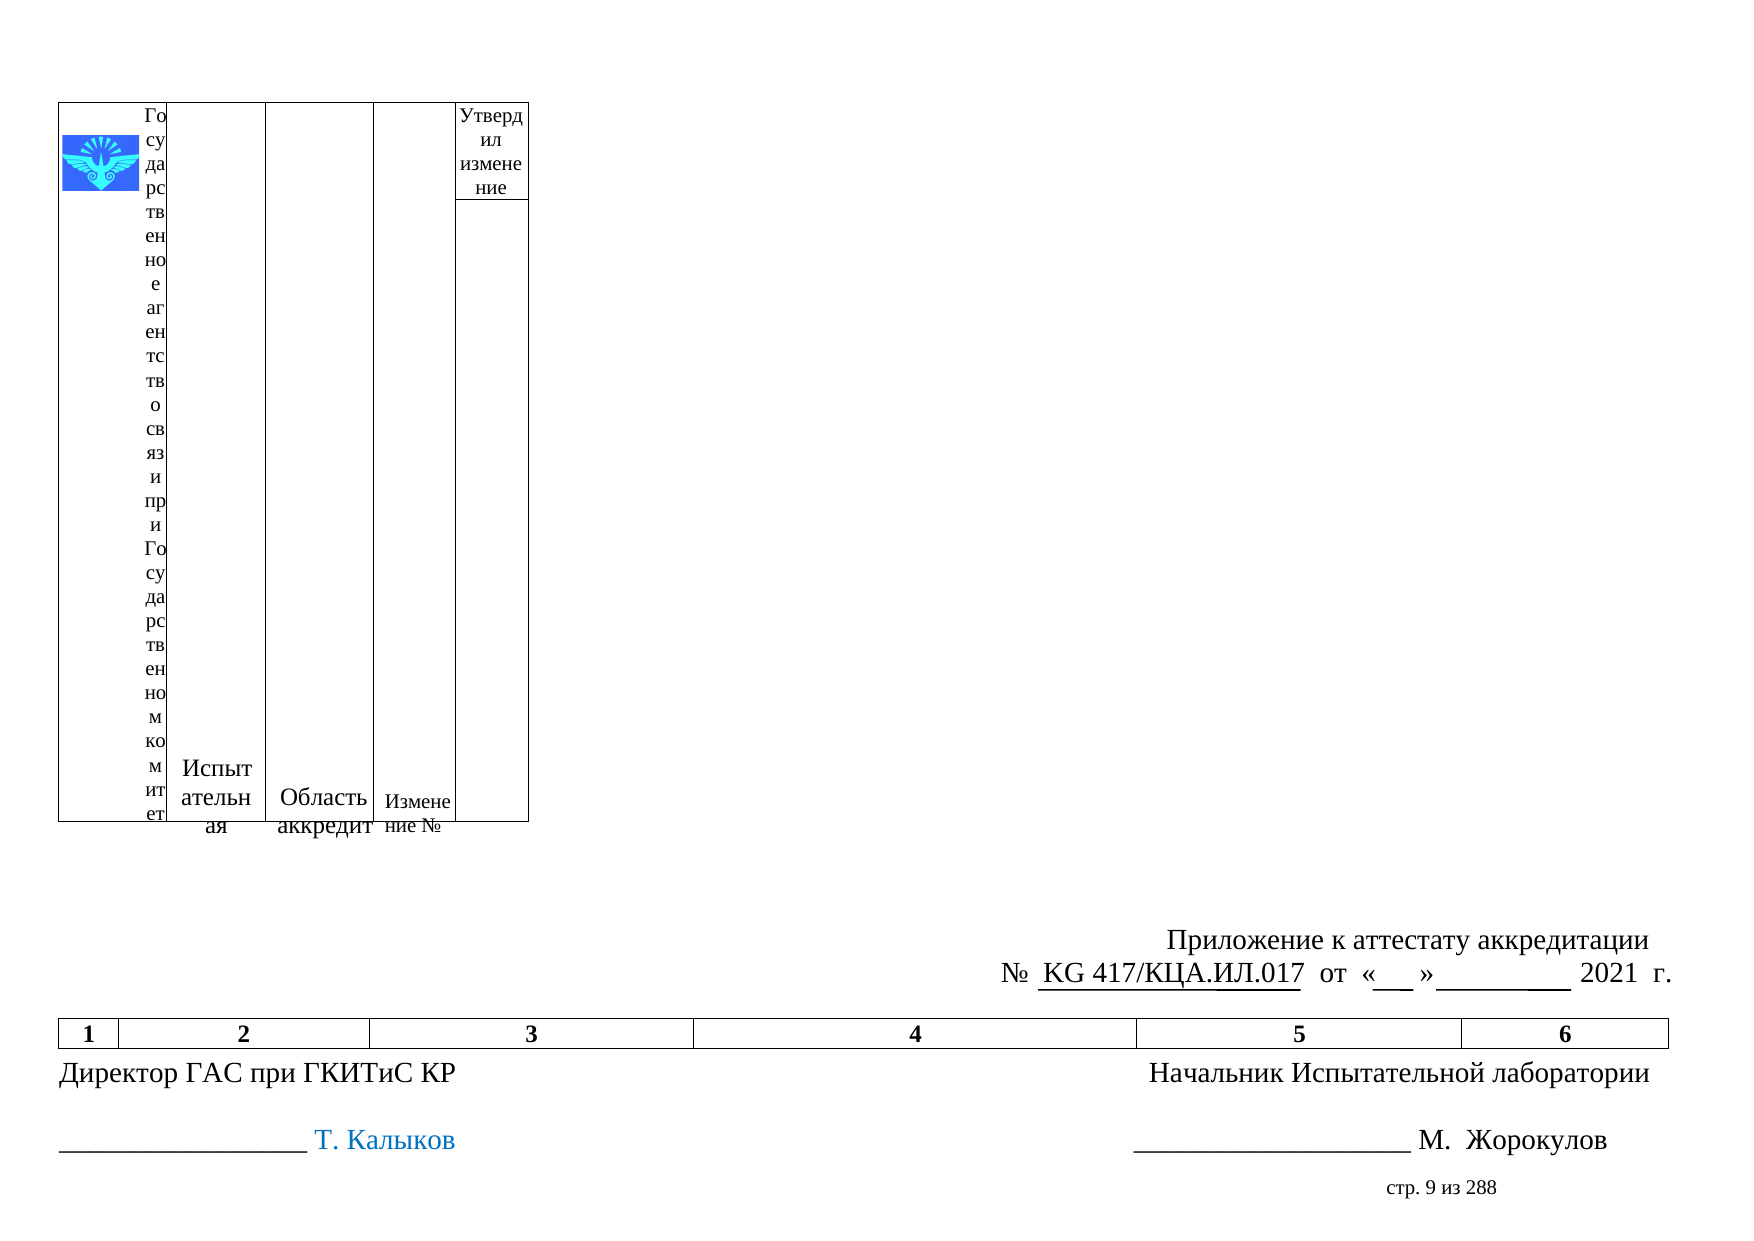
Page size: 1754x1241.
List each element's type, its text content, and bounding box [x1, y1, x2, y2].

table_header 1 [59, 1019, 118, 1047]
table_header 6 [1462, 1019, 1668, 1047]
table_header 2 [119, 1019, 369, 1047]
picture [62, 135, 140, 191]
subtitle Приложение к аттестату аккредитации [1166, 922, 1695, 955]
table_header 3 [370, 1019, 693, 1047]
table_header 5 [1137, 1019, 1461, 1047]
text № KG 417/КЦА.ИЛ.017 от « » 2021 г. [1001, 955, 1695, 989]
table_header 4 [694, 1019, 1136, 1047]
